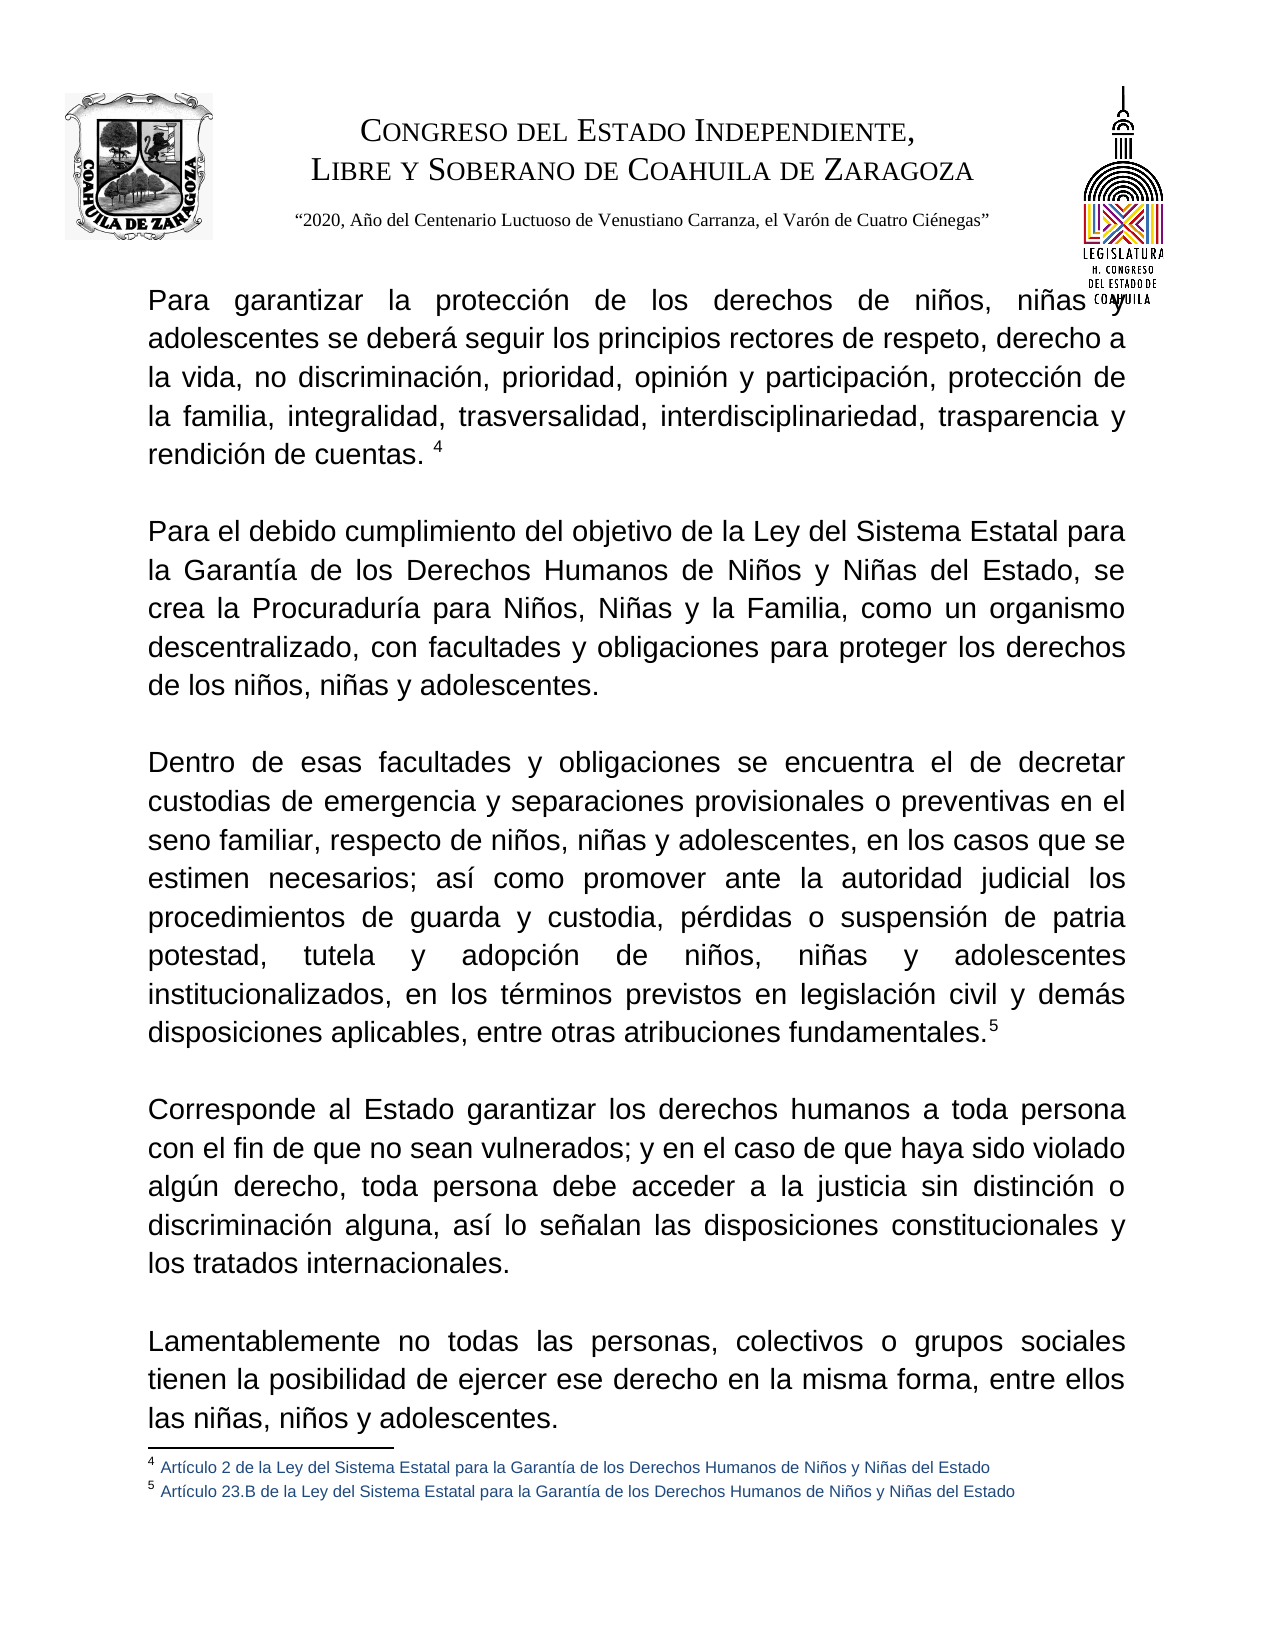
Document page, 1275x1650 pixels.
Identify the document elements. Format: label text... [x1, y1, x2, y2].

text Lamentablemente no todas las personas, colectivos o grupos sociales tienen la posibilidad de ejercer ese derecho en la misma forma, entre ellos las niñas, niños y adolescentes. [148, 1324, 1127, 1434]
text Para el debido cumplimiento del objetivo de la Ley del Sistema Estatal para la Garantía de los Derechos Humanos de Niños y Niñas del Estado, se crea la Procuraduría para Niños, Niñas y la Familia, como un organismo descentralizado, con facultades y obligaciones para proteger los derechos de los niños, niñas y adolescentes. [148, 514, 1127, 702]
picture [1083, 86, 1164, 304]
text Para garantizar la protección de los derechos de niños, niñas y adolescentes se deberá seguir los principios rectores de respeto, derecho a la vida, no discriminación, prioridad, opinión y participación, protección de la familia, integralidad, trasversalidad, interdisciplinariedad, trasparencia y rendición de cuentas. [148, 283, 1127, 471]
picture [64, 93, 213, 240]
text Dentro de esas facultades y obligaciones se encuentra el de decretar custodias de emergencia y separaciones provisionales o preventivas en el seno familiar, respecto de niños, niñas y adolescentes, en los casos que se estimen necesarios; así como promover ante la autoridad judicial los procedimientos de guarda y custodia, pérdidas o suspensión de patria potestad, tutela y adopción de niños, niñas y adolescentes institucionalizados, en los términos previstos en legislación civil y demás disposiciones aplicables, entre otras atribuciones fundamentales. [148, 746, 1127, 1049]
text Corresponde al Estado garantizar los derechos humanos a toda persona con el fin de que no sean vulnerados; y en el caso de que haya sido violado algún derecho, toda persona debe acceder a la justicia sin distinción o discriminación alguna, así lo señalan las disposiciones constitucionales y los tratados internacionales. [148, 1092, 1127, 1280]
